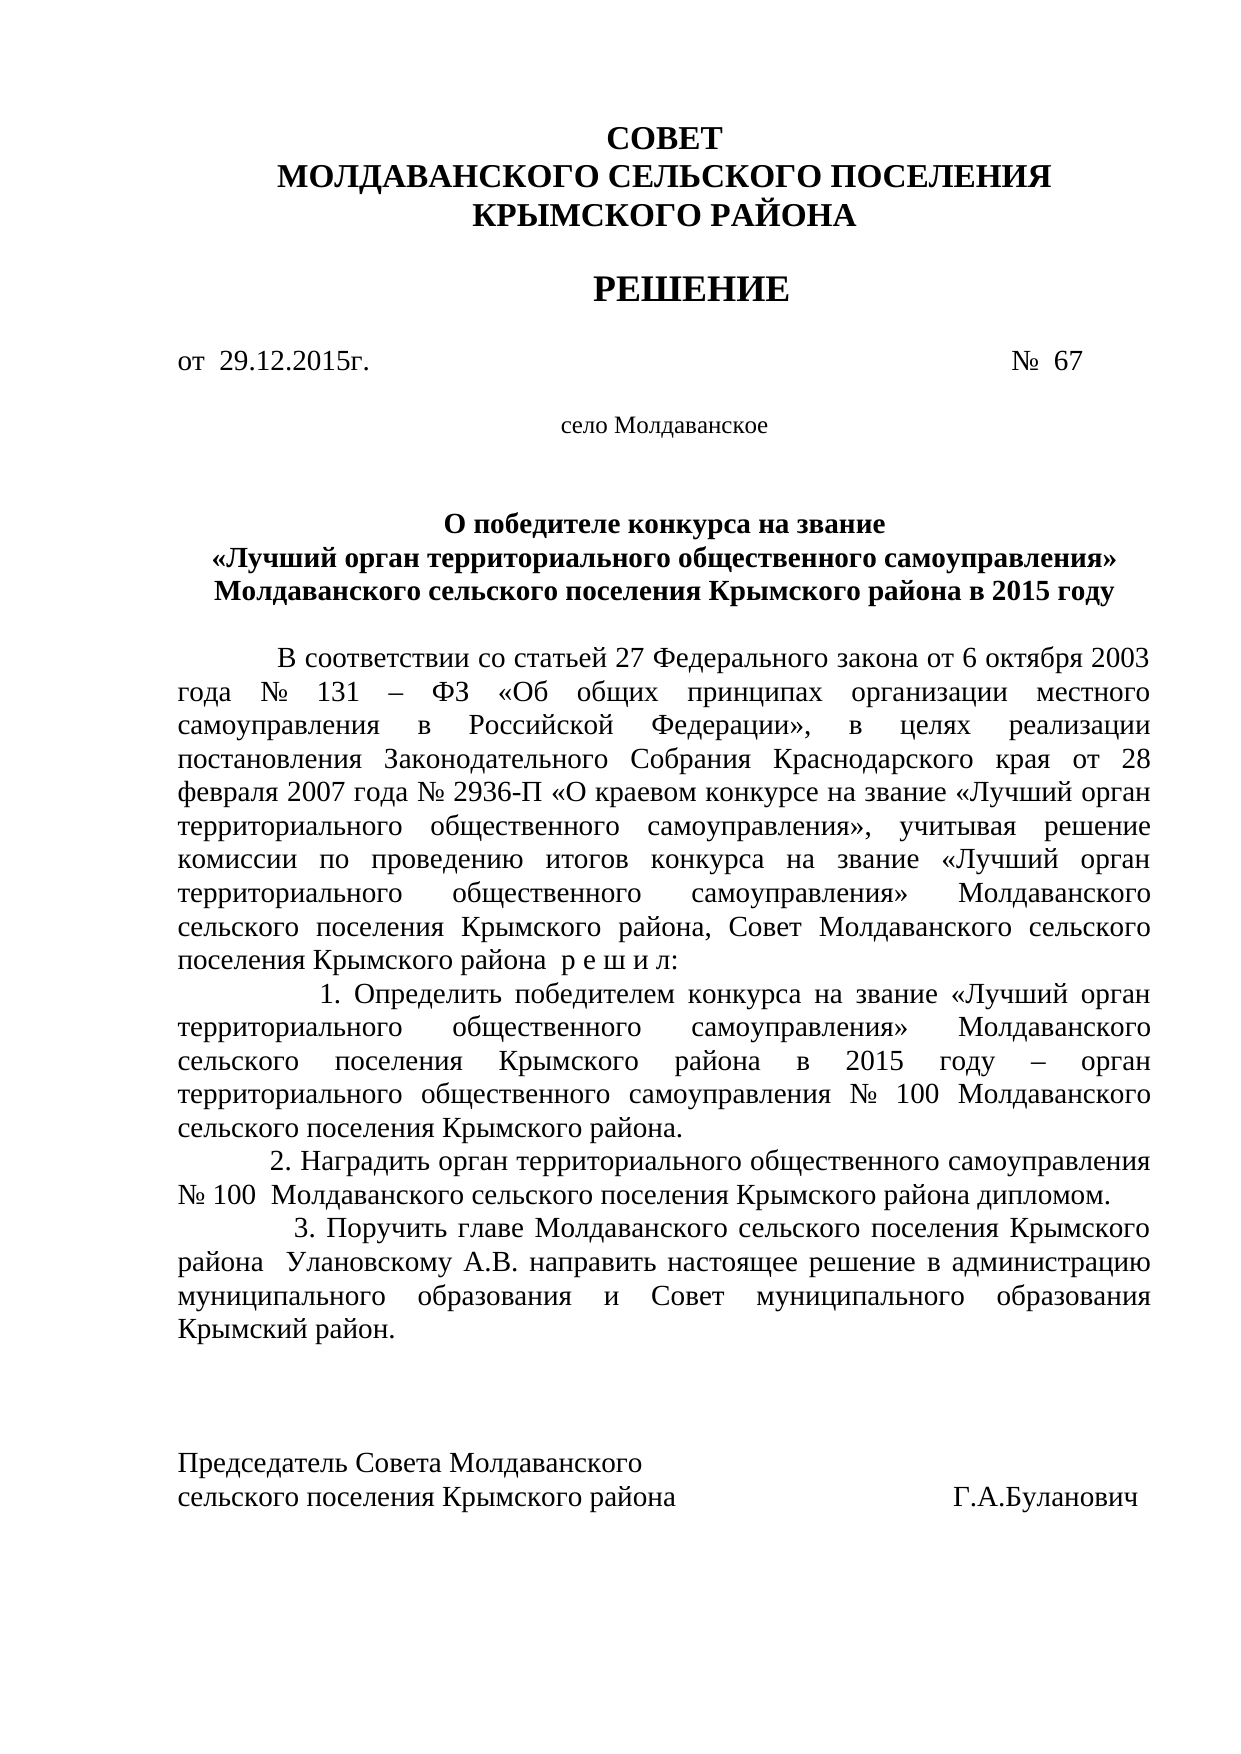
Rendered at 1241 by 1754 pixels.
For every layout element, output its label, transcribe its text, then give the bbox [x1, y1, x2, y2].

text 2. Наградить орган территориального общественного самоуправления № 100 Молдаванского сельского поселения Крымского района дипломом. [177, 1143, 1152, 1211]
title от 29.12.2015г. № 67 [177, 343, 1152, 377]
title МОЛДАВАНСКОГО СЕЛЬСКОГО ПОСЕЛЕНИЯ [177, 156, 1152, 195]
title Молдаванского сельского поселения Крымского района в 2015 году [177, 573, 1152, 607]
text 1. Определить победителем конкурса на звание «Лучший орган территориального общественного самоуправления» Молдаванского сельского поселения Крымского района в 2015 году – орган территориального общественного самоуправления № 100 Молдаванского сельского поселения Крымского района. [177, 976, 1152, 1143]
text Председатель Совета Молдаванского [177, 1445, 1152, 1479]
title СОВЕТ [177, 118, 1152, 156]
text В соответствии со статьей 27 Федерального закона от 6 октября 2003 года № 131 – ФЗ «Об общих принципах организации местного самоуправления в Российской Федерации», в целях реализации постановления Законодательного Собрания Краснодарского края от 28 февраля 2007 года № 2936-П «О краевом конкурсе на звание «Лучший орган территориального общественного самоуправления», учитывая решение комиссии по проведению итогов конкурса на звание «Лучший орган территориального общественного самоуправления» Молдаванского сельского поселения Крымского района, Совет Молдаванского сельского поселения Крымского района р е ш и л: [177, 640, 1152, 976]
title О победителе конкурса на звание [177, 506, 1152, 540]
title КРЫМСКОГО РАЙОНА [177, 195, 1152, 233]
text 3. Поручить главе Молдаванского сельского поселения Крымского района Улановскому А.В. направить настоящее решение в администрацию муниципального образования и Совет муниципального образования Крымский район. [177, 1211, 1152, 1345]
title село Молдаванское [177, 410, 1152, 439]
text сельского поселения Крымского района Г.А.Буланович [177, 1479, 1152, 1512]
title «Лучший орган территориального общественного самоуправления» [177, 540, 1152, 573]
title РЕШЕНИЕ [472, 267, 1152, 310]
